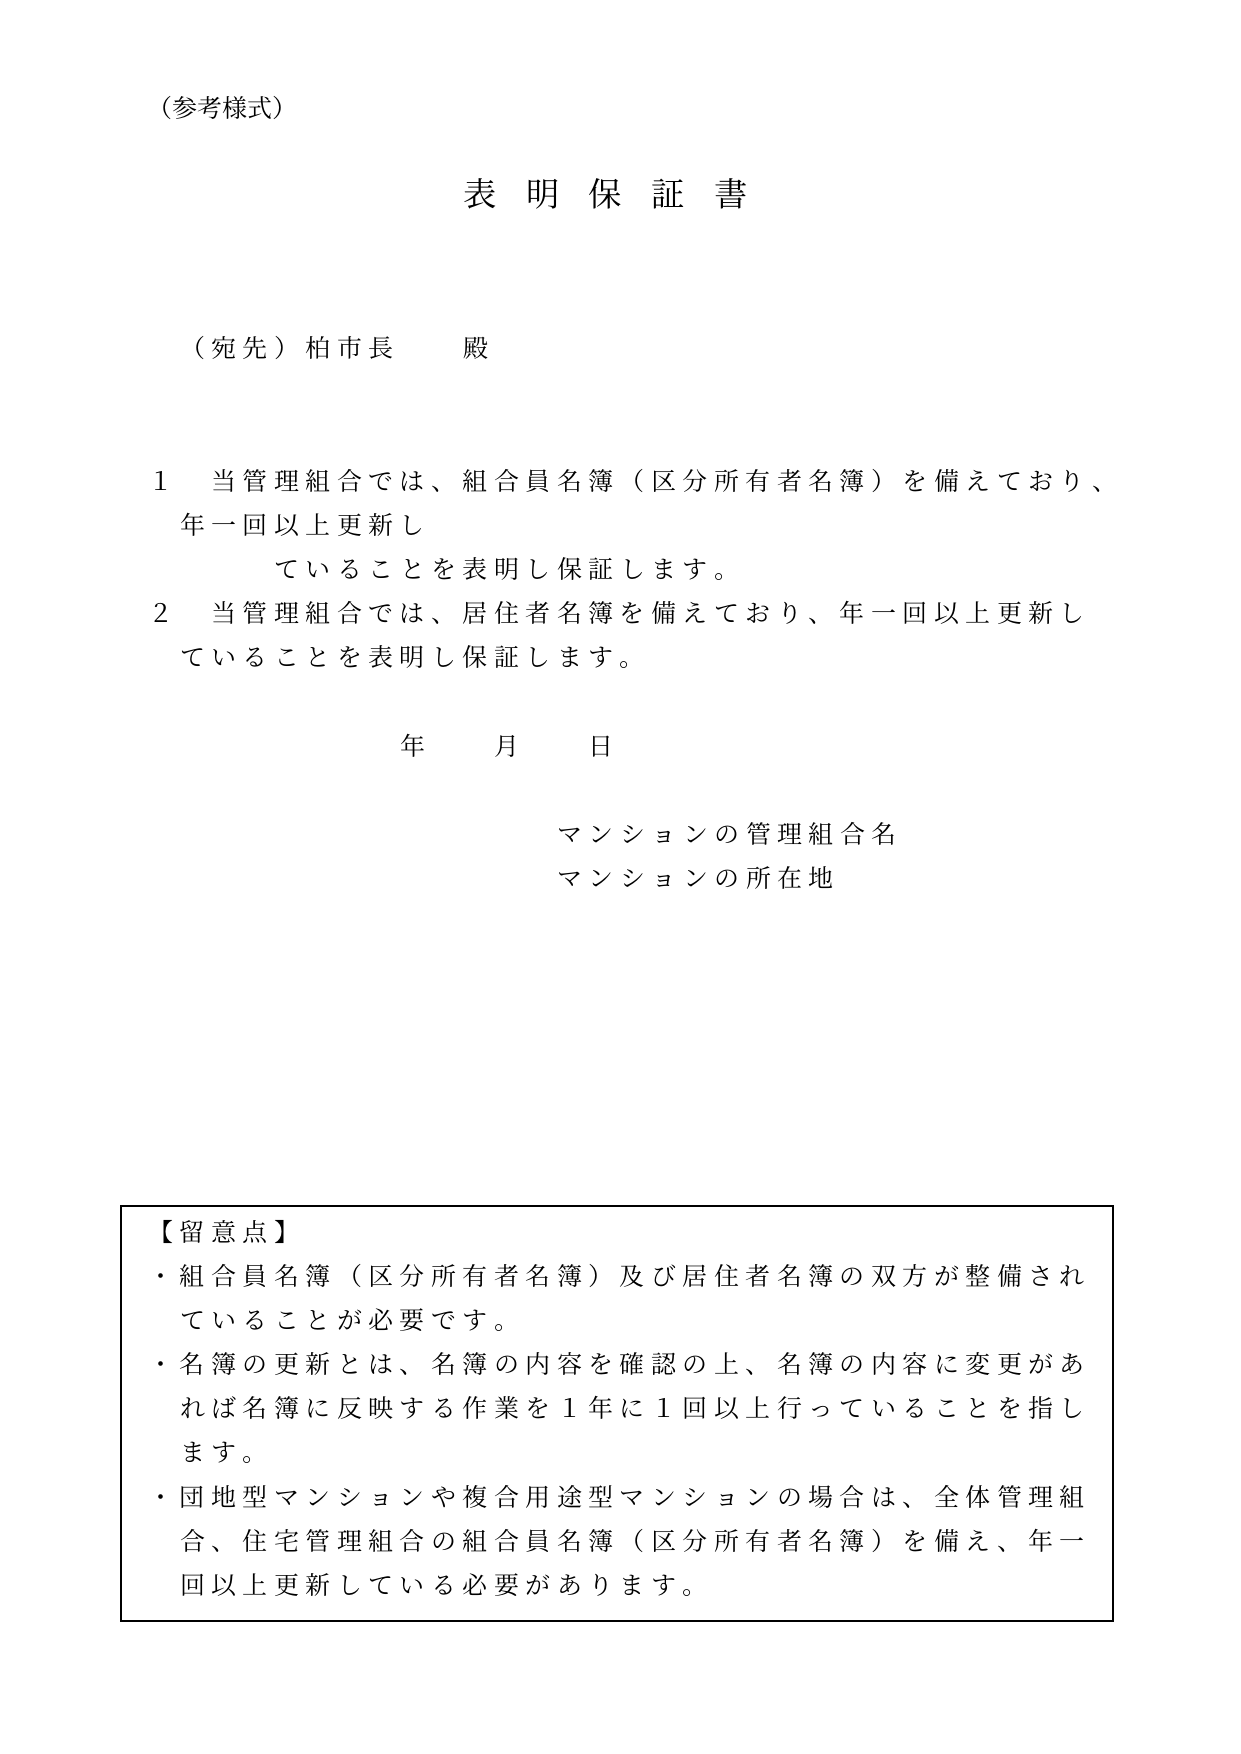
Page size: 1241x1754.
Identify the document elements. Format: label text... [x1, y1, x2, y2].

text マンションの管理組合名 [148, 811, 1092, 855]
text 表明保証書 [148, 148, 1092, 237]
text ・名簿の更新とは、名簿の内容を確認の上、名簿の内容に変更があれば名簿に反映する作業を１年に１回以上行っていることを指します。 [148, 1341, 1092, 1473]
text ・組合員名簿（区分所有者名簿）及び居住者名簿の双方が整備されていることが必要です。 [148, 1252, 1092, 1341]
text マンションの所在地 [148, 855, 1092, 899]
text ２ 当管理組合では、居住者名簿を備えており、年一回以上更新していることを表明し保証します。 [148, 590, 1092, 678]
text ていることを表明し保証します。 [148, 546, 1092, 590]
text ・団地型マンションや複合用途型マンションの場合は、全体管理組合、住宅管理組合の組合員名簿（区分所有者名簿）を備え、年一回以上更新している必要があります。 [148, 1473, 1092, 1606]
text 【留意点】 [148, 1208, 1092, 1252]
text （宛先）柏市長 殿 [148, 325, 1092, 369]
text 年 月 日 [148, 722, 1092, 767]
text １ 当管理組合では、組合員名簿（区分所有者名簿）を備えており、年一回以上更新し [148, 457, 1092, 546]
